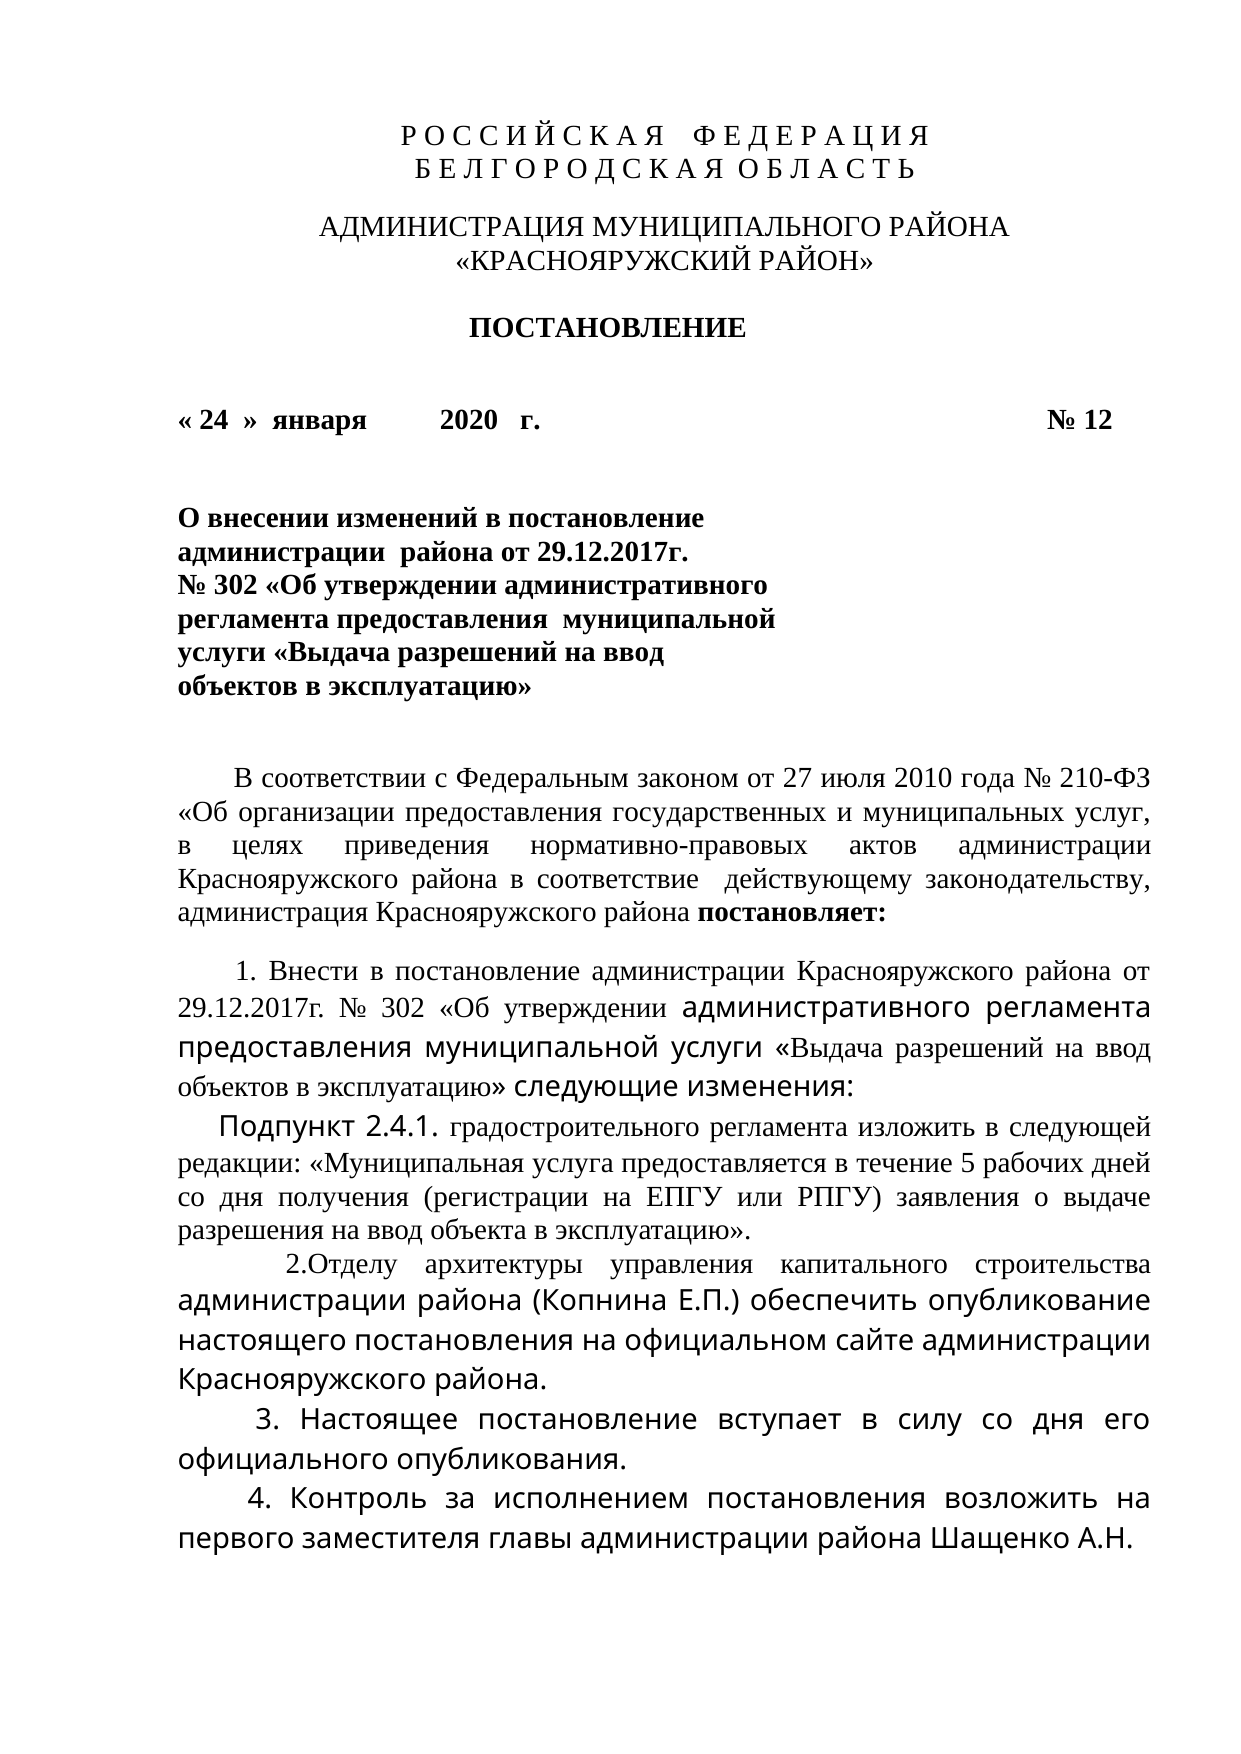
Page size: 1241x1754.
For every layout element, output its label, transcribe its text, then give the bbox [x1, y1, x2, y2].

text Б Е Л Г О Р О Д С К А Я О Б Л А С Т Ь [177, 152, 1152, 185]
text услуги «Выдача разрешений на ввод [177, 634, 1152, 668]
list 2.Отделу архитектуры управления капитального строительства администрации района (Копнина Е.П.) обеспечить опубликование настоящего постановления на официальном сайте администрации Краснояружского района. [177, 1246, 1152, 1398]
list 4. Контроль за исполнением постановления возложить на первого заместителя главы администрации района Шащенко А.Н. [177, 1478, 1152, 1557]
list 3. Настоящее постановление вступает в силу со дня его официального опубликования. [177, 1398, 1152, 1478]
text « 24 » января 2020 г. № 12 [177, 402, 1152, 436]
text администрации района от 29.12.2017г. [177, 534, 1152, 567]
text объектов в эксплуатацию» [177, 668, 1152, 702]
text О внесении изменений в постановление [177, 500, 1152, 534]
list 1. Внести в постановление администрации Краснояружского района от 29.12.2017г. № 302 «Об утверждении административного регламента предоставления муниципальной услуги «Выдача разрешений на ввод объектов в эксплуатацию» следующие изменения: [177, 953, 1152, 1105]
text Р О С С И Й С К А Я Ф Е Д Е Р А Ц И Я [177, 118, 1152, 152]
text В соответствии с Федеральным законом от 27 июля 2010 года № 210-ФЗ «Об организации предоставления государственных и муниципальных услуг, в целях приведения нормативно-правовых актов администрации Краснояружского района в соответствие действующему законодательству, администрация Краснояружского района постановляет: [177, 760, 1152, 928]
list Подпункт 2.4.1. градостроительного регламента изложить в следующей редакции: «Муниципальная услуга предоставляется в течение 5 рабочих дней со дня получения (регистрации на ЕПГУ или РПГУ) заявления о выдаче разрешения на ввод объекта в эксплуатацию». [177, 1105, 1152, 1246]
text «КРАСНОЯРУЖСКИЙ РАЙОН» [177, 243, 1152, 276]
text № 302 «Об утверждении административного [177, 567, 1152, 601]
text АДМИНИСТРАЦИЯ МУНИЦИПАЛЬНОГО РАЙОНА [177, 209, 1152, 243]
text ПОСТАНОВЛЕНИЕ [177, 310, 1152, 343]
text регламента предоставления муниципальной [177, 601, 1152, 634]
